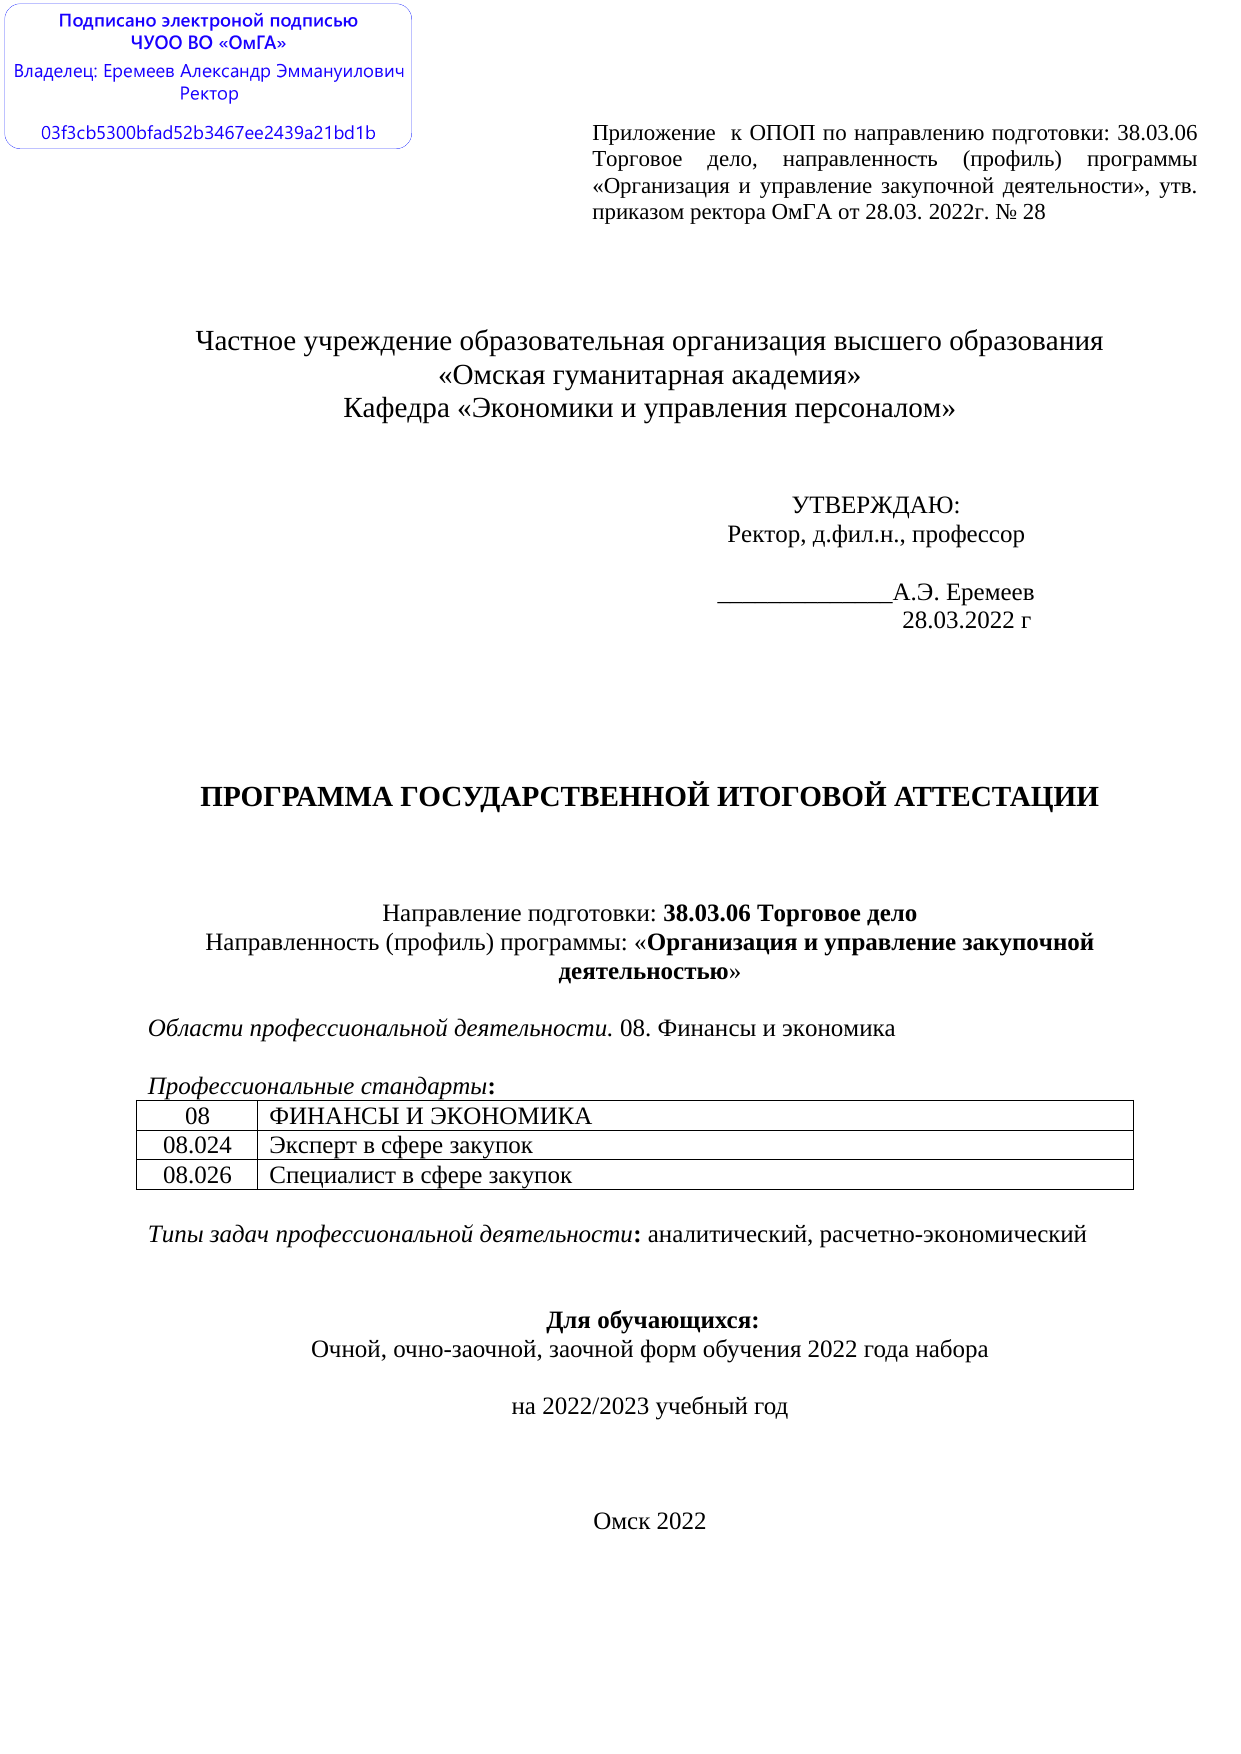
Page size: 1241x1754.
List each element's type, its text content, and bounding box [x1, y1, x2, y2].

text Частное учреждение образовательная организация высшего образования [148, 323, 1152, 357]
text Типы задач профессиональной деятельности: аналитический, расчетно-экономический [148, 1219, 1152, 1248]
text ПРОГРАММА ГОСУДАРСТВЕННОЙ ИТОГОВОЙ АТТЕСТАЦИИ [148, 779, 1152, 812]
text Области профессиональной деятельности. 08. Финансы и экономика [148, 1013, 1152, 1042]
text Для обучающихся: [148, 1305, 1152, 1334]
table_cell Специалист в сфере закупок [258, 1160, 1133, 1189]
text на 2022/2023 учебный год [148, 1391, 1152, 1420]
table_cell 08.026 [137, 1160, 257, 1189]
text Профессиональные стандарты: [148, 1071, 1152, 1100]
text «Омская гуманитарная академия» [148, 357, 1152, 391]
table_header ФИНАНСЫ И ЭКОНОМИКА [258, 1101, 1133, 1129]
text Направленность (профиль) программы: «Организация и управление закупочной деятельностью» [148, 927, 1152, 985]
text Кафедра «Экономики и управления персоналом» [148, 391, 1152, 424]
table_cell Эксперт в сфере закупок [258, 1131, 1133, 1159]
table_cell 08.024 [137, 1131, 257, 1159]
picture [0, 0, 418, 155]
table_header 08 [137, 1101, 257, 1129]
text Омск 2022 [148, 1506, 1152, 1535]
text Направление подготовки: 38.03.06 Торговое дело [148, 898, 1152, 927]
text Очной, очно-заочной, заочной форм обучения 2022 года набора [148, 1334, 1152, 1363]
